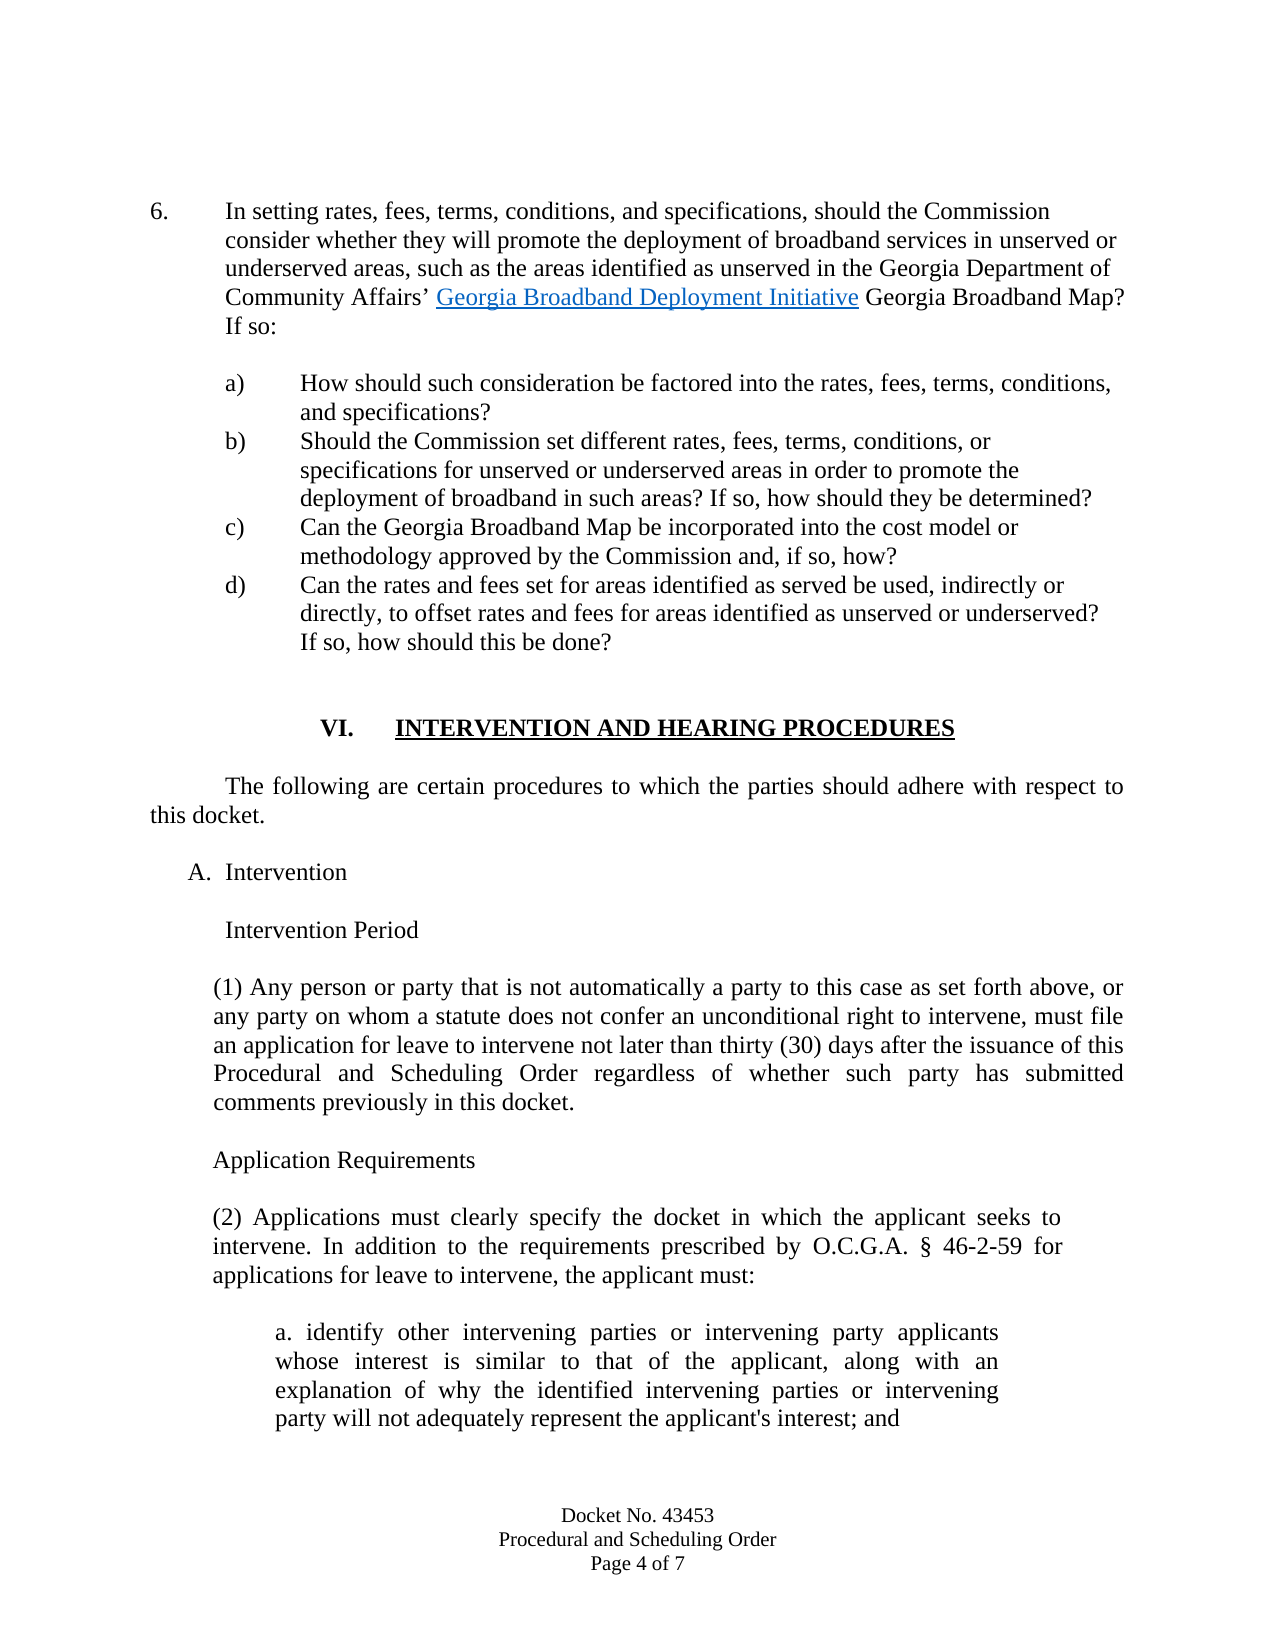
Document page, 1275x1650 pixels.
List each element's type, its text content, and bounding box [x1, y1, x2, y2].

text (1) Any person or party that is not automatically a party to this case as set forth above, or any party on whom a statute does not confer an unconditional right to intervene, must file an application for leave to intervene not later than thirty (30) days after the issuance of this Procedural and Scheduling Order regardless of whether such party has submitted comments previously in this docket. [213, 972, 1125, 1116]
text c) Can the Georgia Broadband Map be incorporated into the cost model or methodology approved by the Commission and, if so, how? [225, 512, 1125, 570]
text (2) Applications must clearly specify the docket in which the applicant seeks to intervene. In addition to the requirements prescribed by O.C.G.A. § 46-2-59 for applications for leave to intervene, the applicant must: [212, 1202, 1062, 1288]
text b) Should the Commission set different rates, fees, terms, conditions, or specifications for unserved or underserved areas in order to promote the deployment of broadband in such areas? If so, how should they be determined? [225, 426, 1125, 512]
text a. identify other intervening parties or intervening party applicants whose interest is similar to that of the applicant, along with an explanation of why the identified intervening parties or intervening party will not adequately represent the applicant's interest; and [275, 1317, 1000, 1432]
text A. Intervention [187, 857, 1125, 886]
text The following are certain procedures to which the parties should adhere with respect to this docket. [150, 771, 1125, 828]
text Application Requirements [212, 1145, 1062, 1173]
text 6. In setting rates, fees, terms, conditions, and specifications, should the Commission consider whether they will promote the deployment of broadband services in unserved or underserved areas, such as the areas identified as unserved in the Georgia Department of Community Affairs’ Georgia Broadband Deployment Initiative Georgia Broadband Map? If so: [150, 196, 1125, 340]
text d) Can the rates and fees set for areas identified as served be used, indirectly or directly, to offset rates and fees for areas identified as unserved or underserved? If so, how should this be done? [225, 570, 1125, 656]
text VI. INTERVENTION AND HEARING PROCEDURES [150, 713, 1125, 742]
text a) How should such consideration be factored into the rates, fees, terms, conditions, and specifications? [225, 368, 1125, 426]
text Intervention Period [187, 915, 1125, 943]
